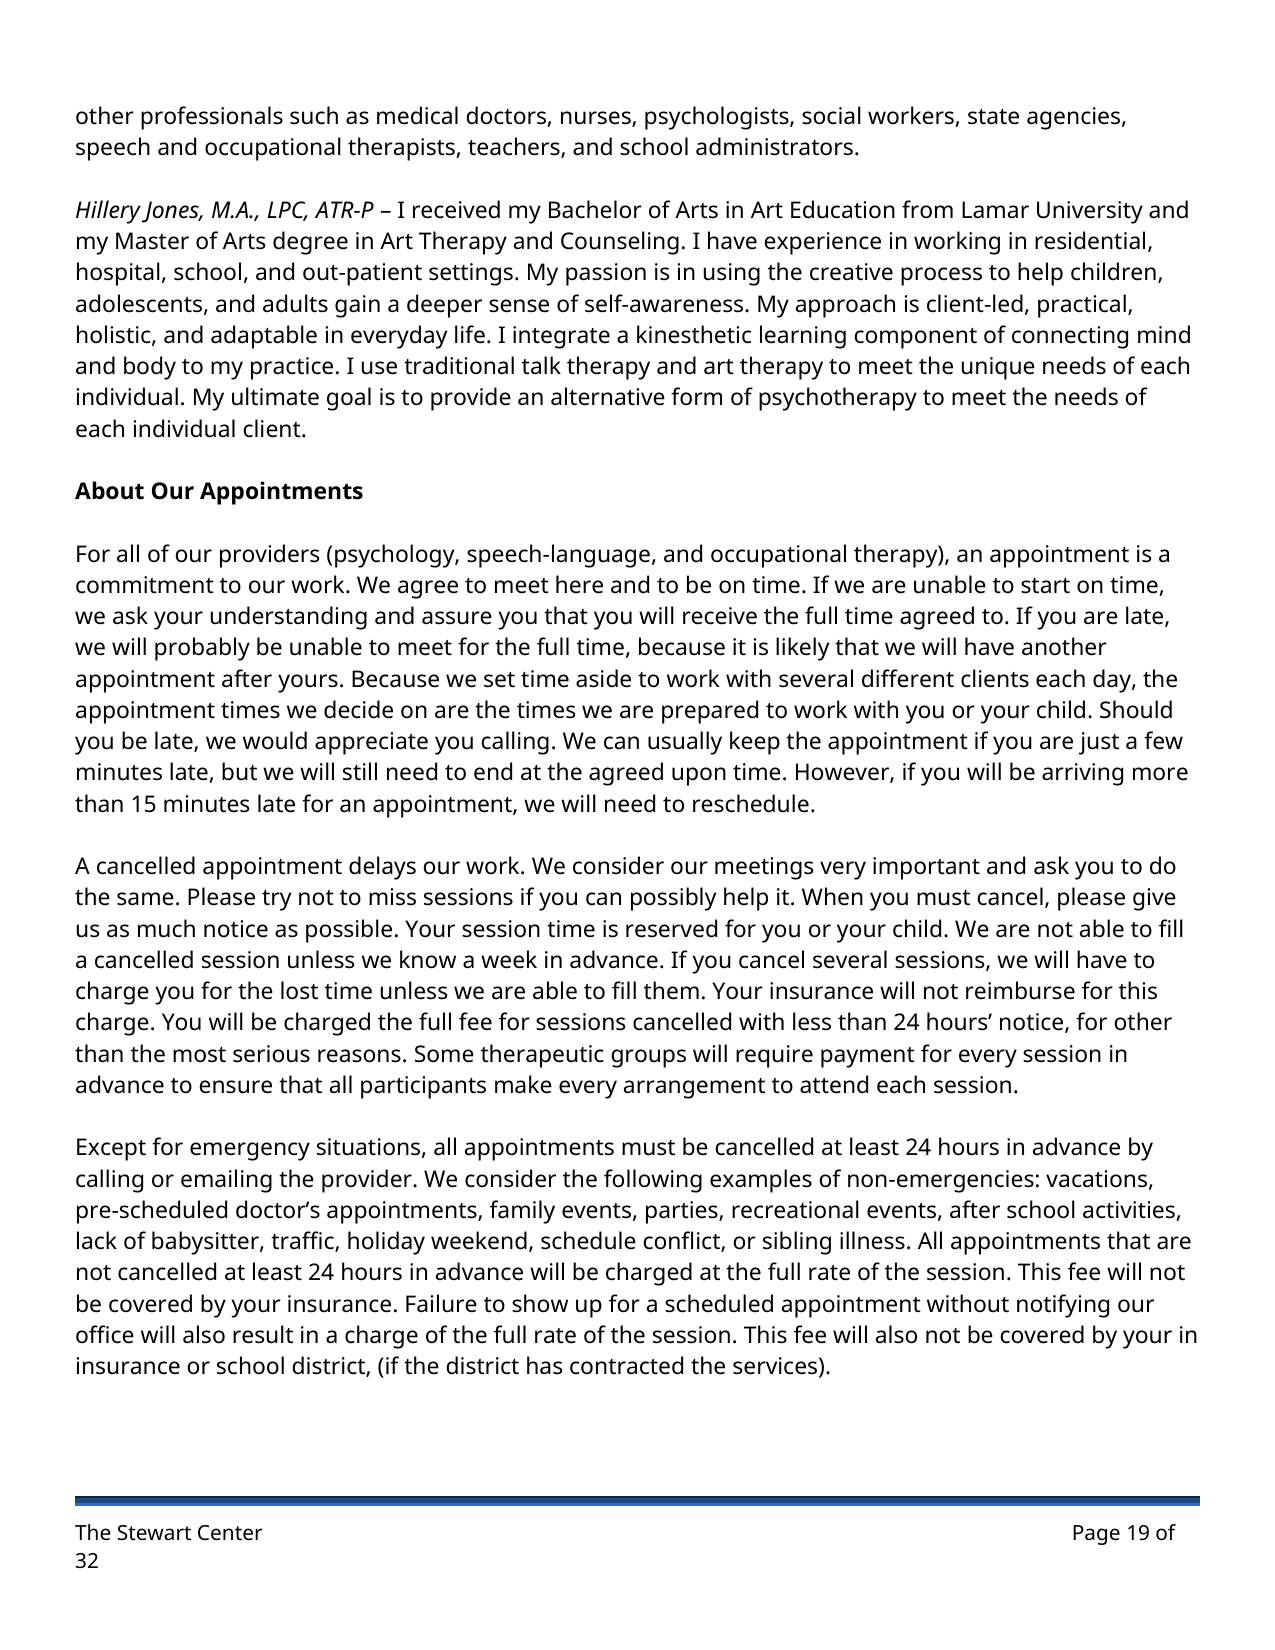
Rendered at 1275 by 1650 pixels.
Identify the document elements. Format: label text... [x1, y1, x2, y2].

text For all of our providers (psychology, speech-language, and occupational therapy), an appointment is a commitment to our work. We agree to meet here and to be on time. If we are unable to start on time, we ask your understanding and assure you that you will receive the full time agreed to. If you are late, we will probably be unable to meet for the full time, because it is likely that we will have another appointment after yours. Because we set time aside to work with several different clients each day, the appointment times we decide on are the times we are prepared to work with you or your child. Should you be late, we would appreciate you calling. We can usually keep the appointment if you are just a few minutes late, but we will still need to end at the agreed upon time. However, if you will be arriving more than 15 minutes late for an appointment, we will need to reschedule. [75, 538, 1200, 819]
text A cancelled appointment delays our work. We consider our meetings very important and ask you to do the same. Please try not to miss sessions if you can possibly help it. When you must cancel, please give us as much notice as possible. Your session time is reserved for you or your child. We are not able to fill a cancelled session unless we know a week in advance. If you cancel several sessions, we will have to charge you for the lost time unless we are able to fill them. Your insurance will not reimburse for this charge. You will be charged the full fee for sessions cancelled with less than 24 hours’ notice, for other than the most serious reasons. Some therapeutic groups will require payment for every session in advance to ensure that all participants make every arrangement to attend each session. [75, 850, 1200, 1100]
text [75, 100, 1200, 163]
text About Our Appointments [75, 475, 1200, 506]
text Hillery Jones, M.A., LPC, ATR-P – I received my Bachelor of Arts in Art Education from Lamar University and my Master of Arts degree in Art Therapy and Counseling. I have experience in working in residential, hospital, school, and out-patient settings. My passion is in using the creative process to help children, adolescents, and adults gain a deeper sense of self-awareness. My approach is client-led, practical, holistic, and adaptable in everyday life. I integrate a kinesthetic learning component of connecting mind and body to my practice. I use traditional talk therapy and art therapy to meet the unique needs of each individual. My ultimate goal is to provide an alternative form of psychotherapy to meet the needs of each individual client. [75, 194, 1200, 444]
text Except for emergency situations, all appointments must be cancelled at least 24 hours in advance by calling or emailing the provider. We consider the following examples of non-emergencies: vacations, pre-scheduled doctor’s appointments, family events, parties, recreational events, after school activities, lack of babysitter, traffic, holiday weekend, schedule conflict, or sibling illness. All appointments that are not cancelled at least 24 hours in advance will be charged at the full rate of the session. This fee will not be covered by your insurance. Failure to show up for a scheduled appointment without notifying our office will also result in a charge of the full rate of the session. This fee will also not be covered by your in insurance or school district, (if the district has contracted the services). [75, 1131, 1200, 1381]
